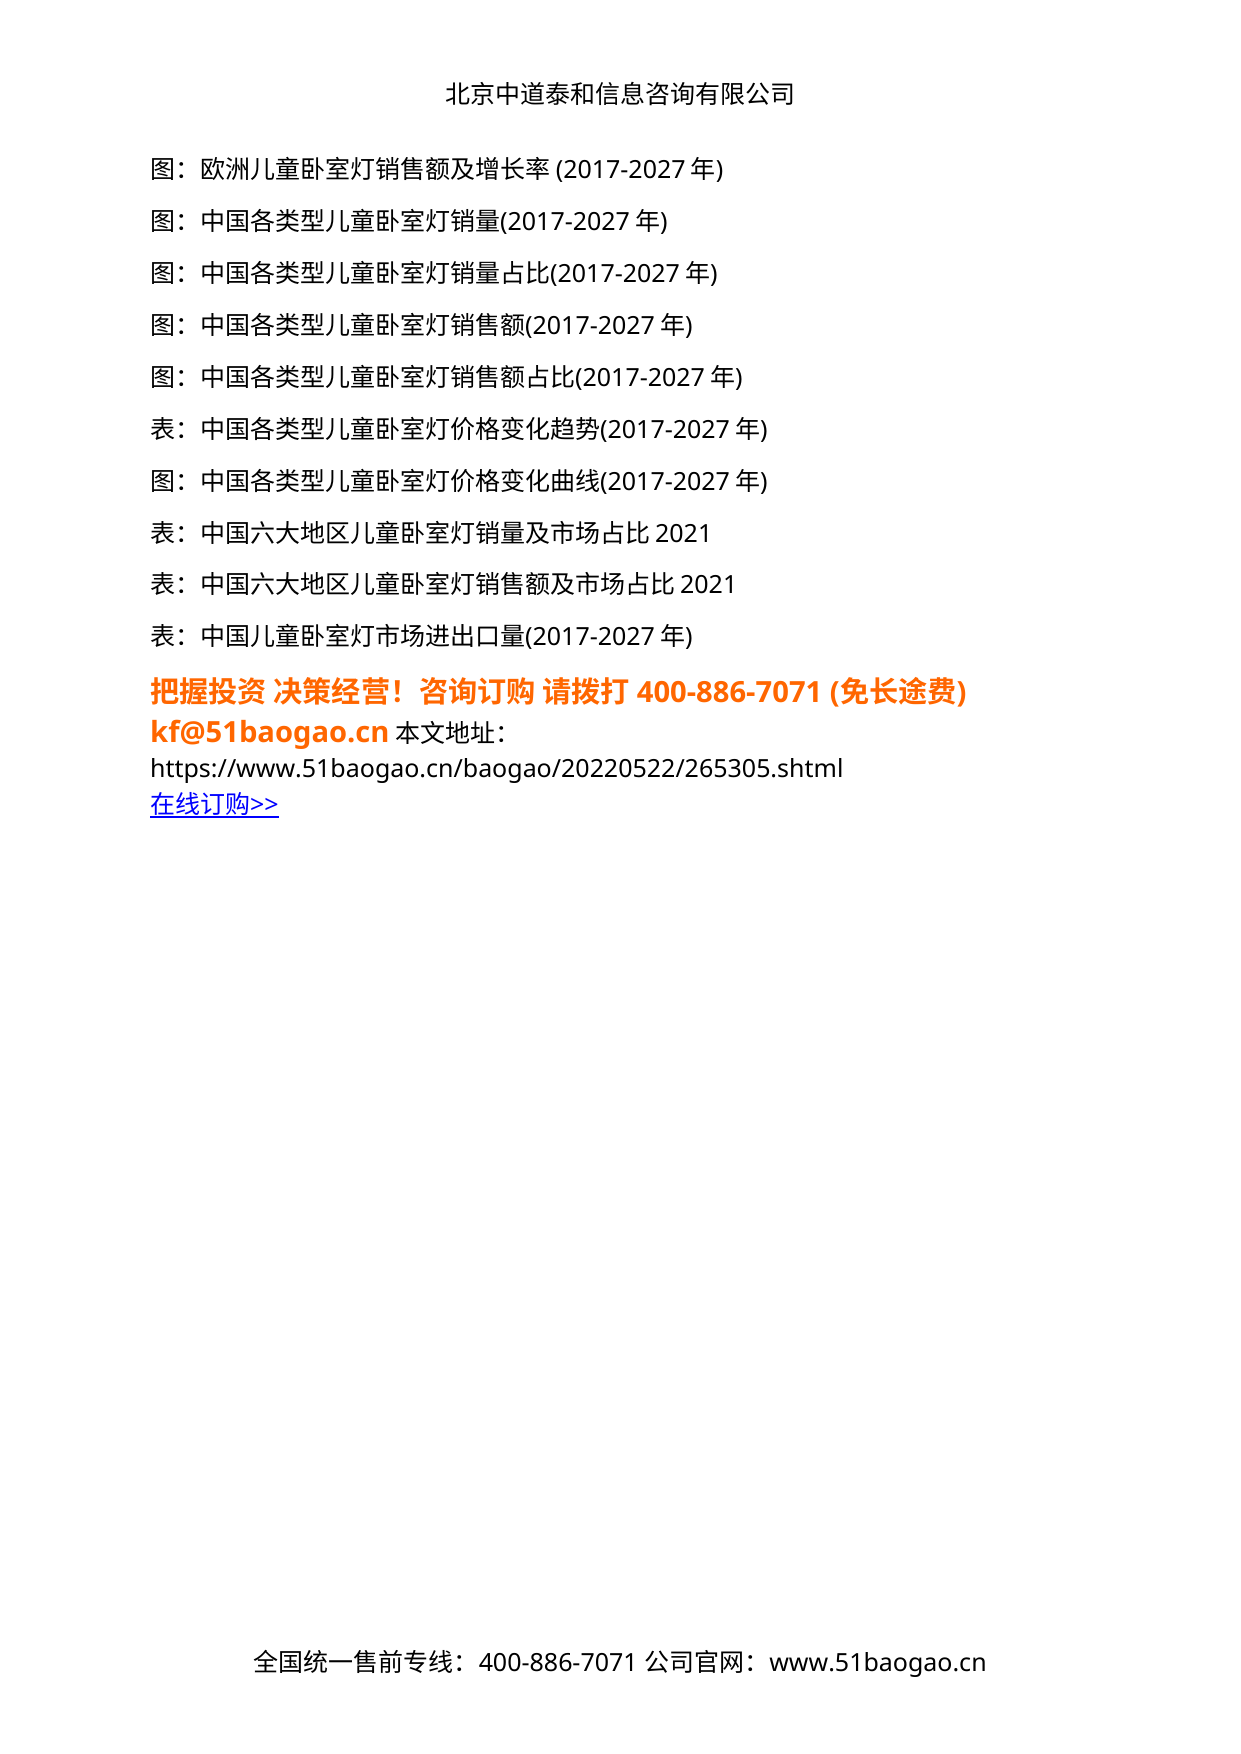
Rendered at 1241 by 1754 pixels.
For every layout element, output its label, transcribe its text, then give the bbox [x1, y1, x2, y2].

text 图：中国各类型儿童卧室灯销售额占比(2017-2027年) [150, 357, 1090, 394]
text 图：中国各类型儿童卧室灯销售额(2017-2027年) [150, 306, 1090, 342]
text 图：欧洲儿童卧室灯销售额及增长率 (2017-2027年) [150, 150, 1090, 186]
text 表：中国六大地区儿童卧室灯销量及市场占比2021 [150, 513, 1090, 549]
text 把握投资 决策经营！咨询订购 请拨打 400-886-7071 (免长途费) kf@51baogao.cn本文地址：https://www.51baogao.cn/baogao/20220522/265305.shtml [150, 669, 1090, 785]
text 表：中国儿童卧室灯市场进出口量(2017-2027年) [150, 617, 1090, 653]
text 表：中国各类型儿童卧室灯价格变化趋势(2017-2027年) [150, 409, 1090, 446]
text 图：中国各类型儿童卧室灯销量占比(2017-2027年) [150, 254, 1090, 290]
text 图：中国各类型儿童卧室灯价格变化曲线(2017-2027年) [150, 461, 1090, 497]
text 表：中国六大地区儿童卧室灯销售额及市场占比2021 [150, 565, 1090, 601]
text 在线订购>> [150, 785, 1090, 821]
text 图：中国各类型儿童卧室灯销量(2017-2027年) [150, 202, 1090, 238]
